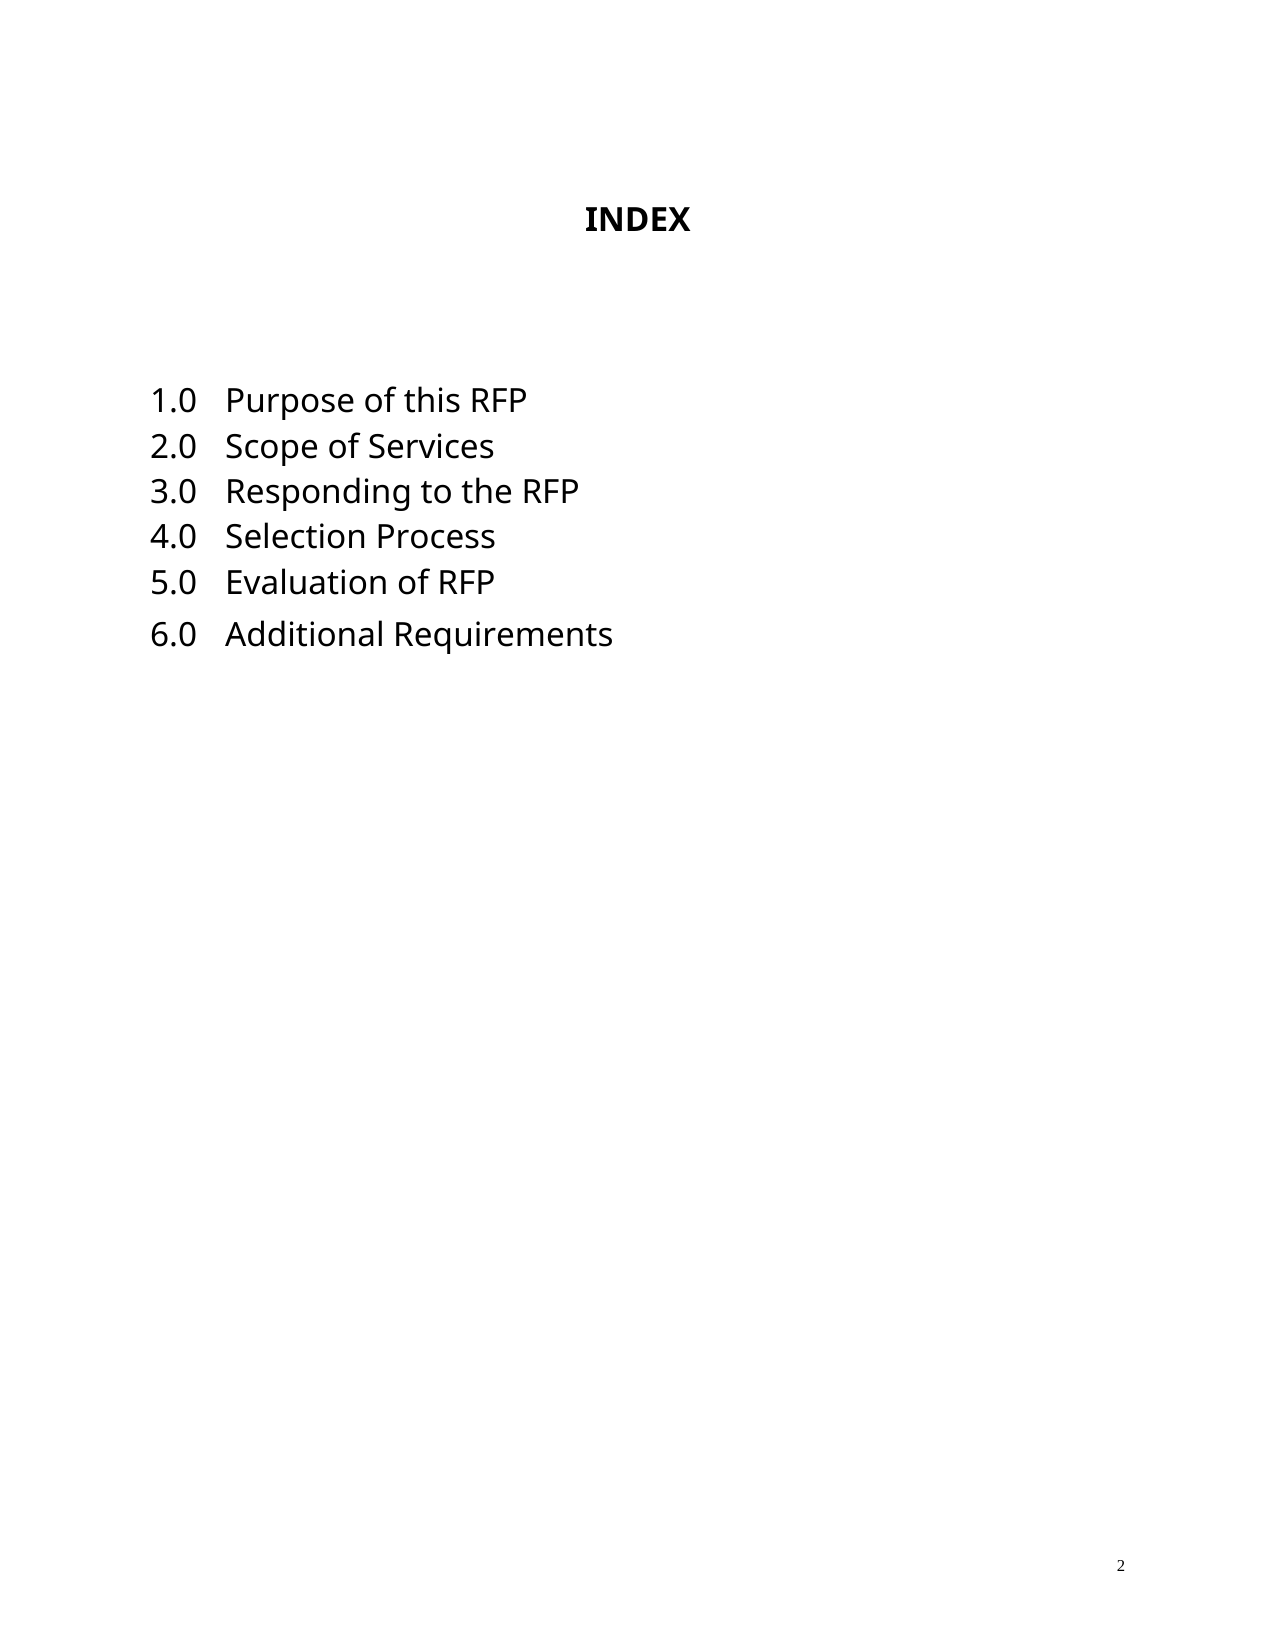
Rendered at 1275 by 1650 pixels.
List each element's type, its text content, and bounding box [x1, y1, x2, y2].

list Purpose of this RFP [150, 377, 1125, 422]
list Additional Requirements [150, 610, 1125, 656]
list Scope of Services [150, 422, 1125, 468]
list Evaluation of RFP [150, 559, 1125, 604]
text INDEX [150, 195, 1125, 241]
list Selection Process [150, 513, 1125, 559]
list Responding to the RFP [150, 468, 1125, 513]
